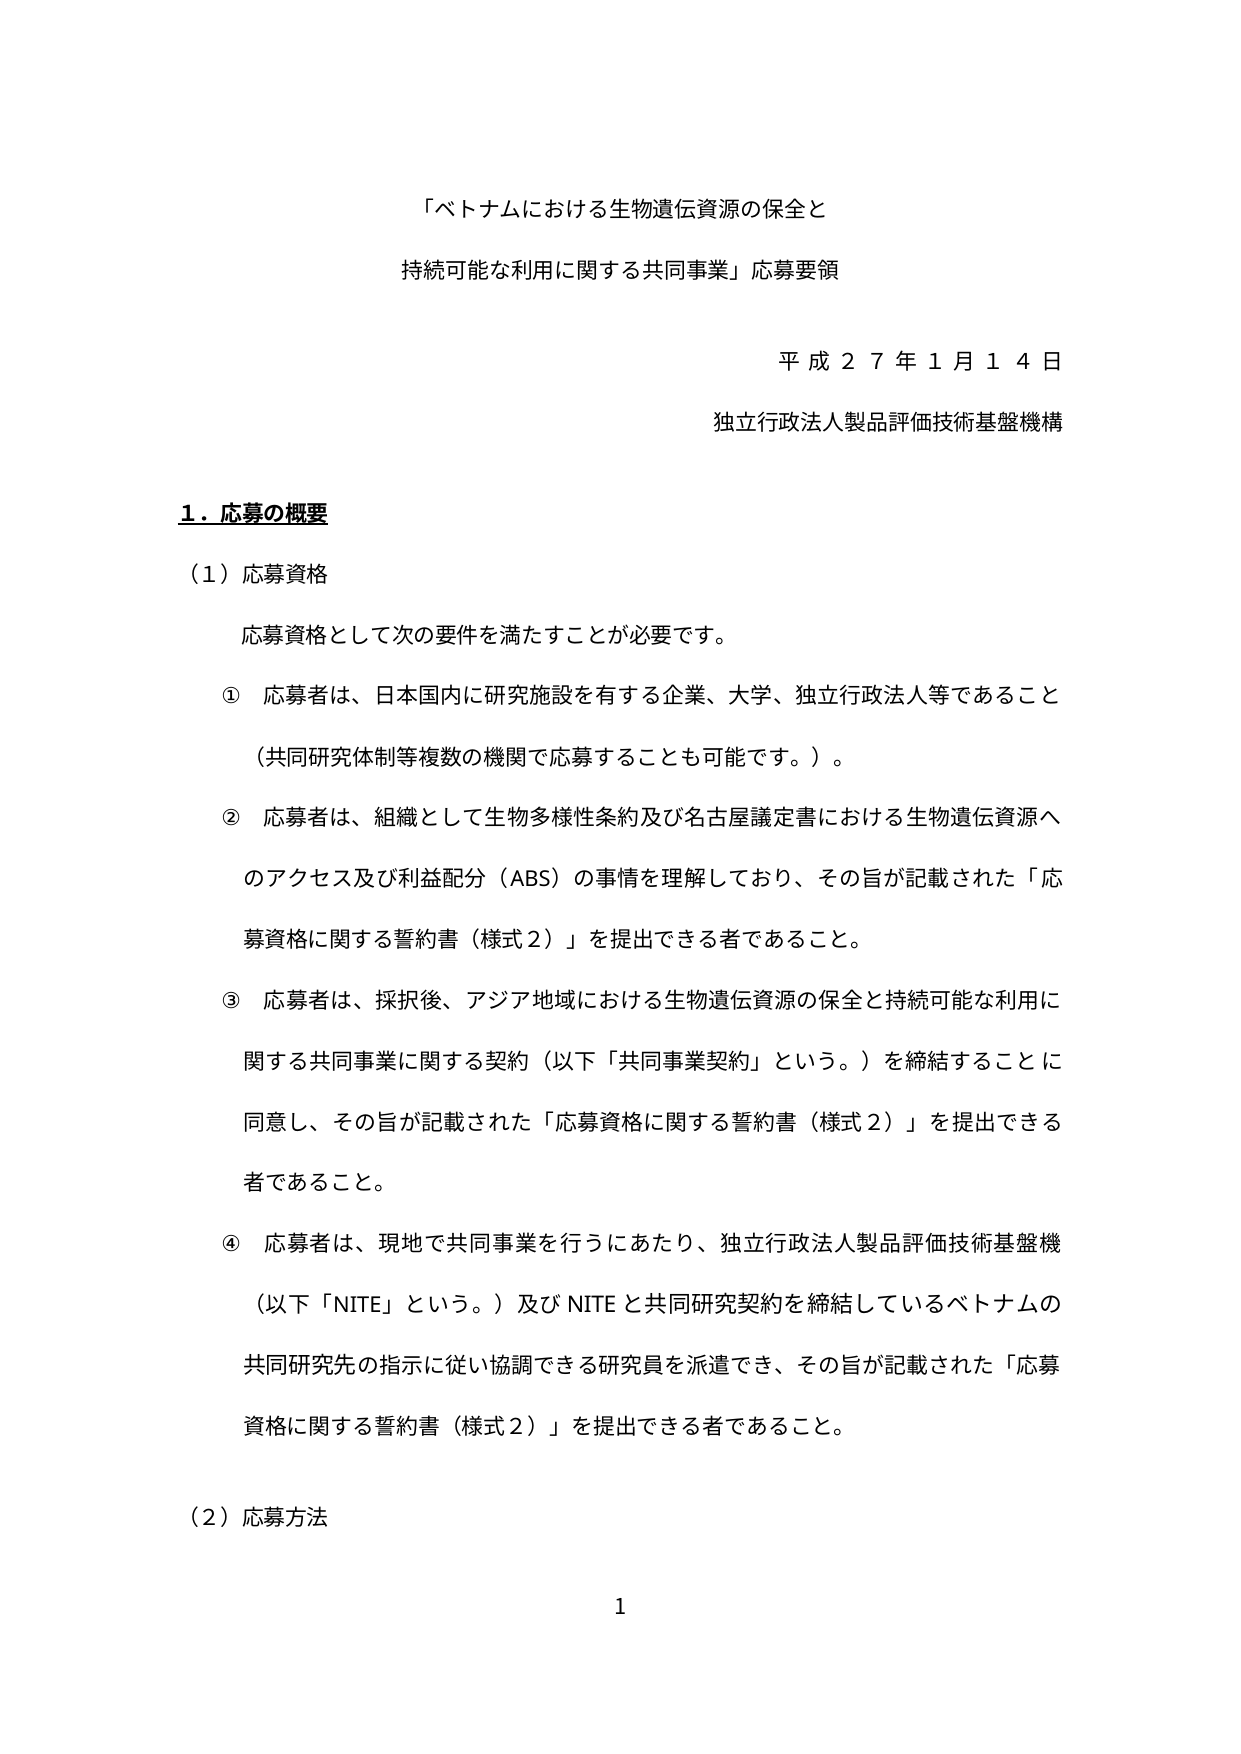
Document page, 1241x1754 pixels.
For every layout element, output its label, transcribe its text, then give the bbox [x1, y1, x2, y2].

text 「ベトナムにおける生物遺伝資源の保全と [177, 177, 1063, 238]
text 応募資格として次の要件を満たすことが必要です。 [177, 603, 1063, 664]
text ② 応募者は、組織として生物多様性条約及び名古屋議定書における生物遺伝資源へのアクセス及び利益配分（ABS）の事情を理解しており、その旨が記載された「応募資格に関する誓約書（様式２）」を提出できる者であること。 [221, 786, 1063, 968]
text 平成２７年１月１４日 [177, 329, 1063, 390]
text （２）応募方法 [177, 1485, 1063, 1546]
text ④ 応募者は、現地で共同事業を行うにあたり、独立行政法人製品評価技術基盤機（以下「NITE」という。）及びNITEと共同研究契約を締結しているベトナムの共同研究先の指示に従い協調できる研究員を派遣でき、その旨が記載された「応募資格に関する誓約書（様式２）」を提出できる者であること。 [221, 1212, 1063, 1455]
text １．応募の概要 [177, 482, 1063, 542]
text （１）応募資格 [177, 542, 1063, 603]
text ① 応募者は、日本国内に研究施設を有する企業、大学、独立行政法人等であること（共同研究体制等複数の機関で応募することも可能です。）。 [221, 664, 1063, 786]
text ③ 応募者は、採択後、アジア地域における生物遺伝資源の保全と持続可能な利用に関する共同事業に関する契約（以下「共同事業契約」という。）を締結することに同意し、その旨が記載された「応募資格に関する誓約書（様式２）」を提出できる者であること。 [221, 968, 1063, 1212]
text 独立行政法人製品評価技術基盤機構 [177, 390, 1063, 451]
text 持続可能な利用に関する共同事業」応募要領 [177, 238, 1063, 299]
